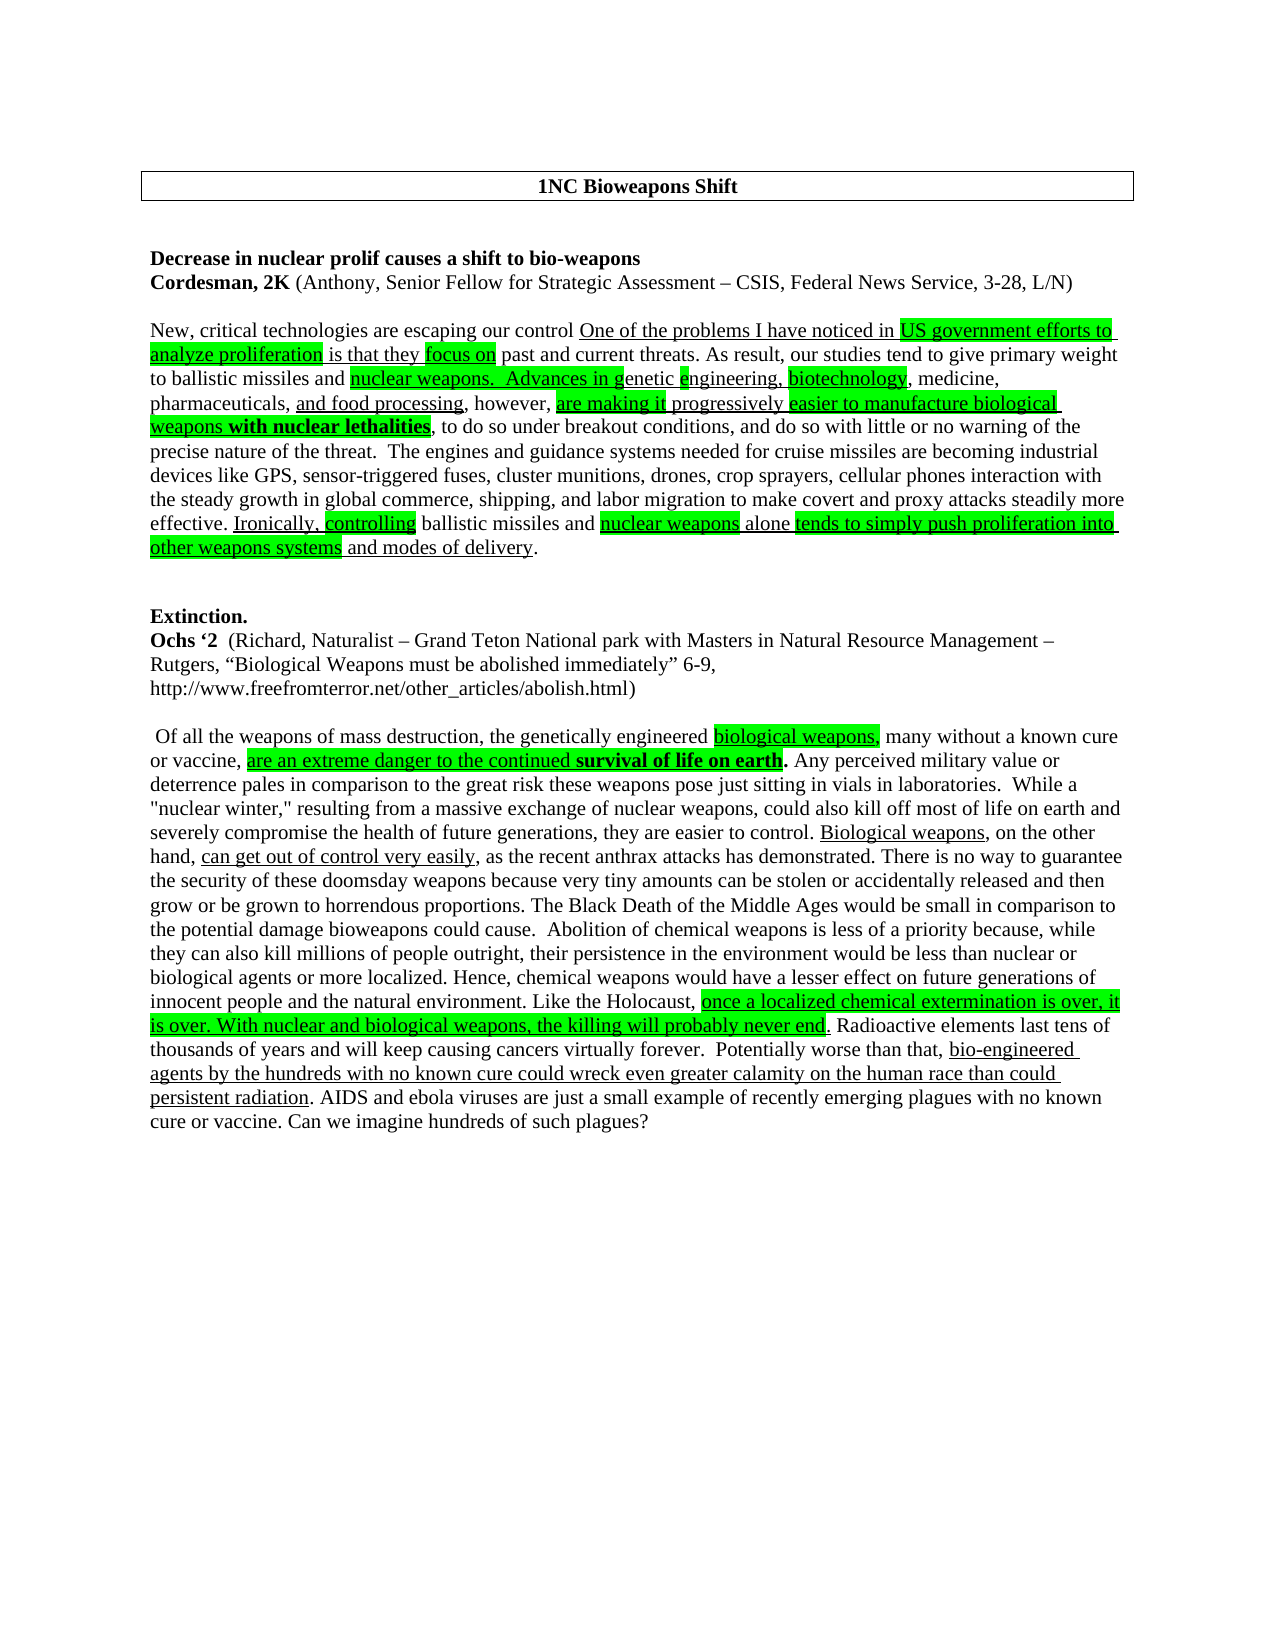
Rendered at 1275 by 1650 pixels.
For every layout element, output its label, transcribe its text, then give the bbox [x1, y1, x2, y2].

text Cordesman, 2K (Anthony, Senior Fellow for Strategic Assessment – CSIS, Federal News Service, 3-28, L/N) [150, 270, 1125, 294]
text New, critical technologies are escaping our control One of the problems I have noticed in US government efforts to analyze proliferation is that they focus on past and current threats. As result, our studies tend to give primary weight to ballistic missiles and nuclear weapons. Advances in genetic engineering, biotechnology, medicine, pharmaceuticals, and food processing, however, are making it progressively easier to manufacture biological weapons with nuclear lethalities, to do so under breakout conditions, and do so with little or no warning of the precise nature of the threat. The engines and guidance systems needed for cruise missiles are becoming industrial devices like GPS, sensor-triggered fuses, cluster munitions, drones, crop sprayers, cellular phones interaction with the steady growth in global commerce, shipping, and labor migration to make covert and proxy attacks steadily more effective. Ironically, controlling ballistic missiles and nuclear weapons alone tends to simply push proliferation into other weapons systems and modes of delivery. [150, 318, 1125, 559]
subtitle Extinction. [150, 604, 1125, 628]
text Of all the weapons of mass destruction, the genetically engineered biological weapons, many without a known cure or vaccine, are an extreme danger to the continued survival of life on earth. Any perceived military value or deterrence pales in comparison to the great risk these weapons pose just sitting in vials in laboratories. While a "nuclear winter," resulting from a massive exchange of nuclear weapons, could also kill off most of life on earth and severely compromise the health of future generations, they are easier to control. Biological weapons, on the other hand, can get out of control very easily, as the recent anthrax attacks has demonstrated. There is no way to guarantee the security of these doomsday weapons because very tiny amounts can be stolen or accidentally released and then grow or be grown to horrendous proportions. The Black Death of the Middle Ages would be small in comparison to the potential damage bioweapons could cause. Abolition of chemical weapons is less of a priority because, while they can also kill millions of people outright, their persistence in the environment would be less than nuclear or biological agents or more localized. Hence, chemical weapons would have a lesser effect on future generations of innocent people and the natural environment. Like the Holocaust, once a localized chemical extermination is over, it is over. With nuclear and biological weapons, the killing will probably never end. Radioactive elements last tens of thousands of years and will keep causing cancers virtually forever. Potentially worse than that, bio-engineered agents by the hundreds with no known cure could wreck even greater calamity on the human race than could persistent radiation. AIDS and ebola viruses are just a small example of recently emerging plagues with no known cure or vaccine. Can we imagine hundreds of such plagues? [150, 724, 1125, 1133]
text Ochs ‘2 (Richard, Naturalist – Grand Teton National park with Masters in Natural Resource Management – Rutgers, “Biological Weapons must be abolished immediately” 6-9, http://www.freefromterror.net/other_articles/abolish.html) [150, 628, 1125, 700]
subtitle 1NC Bioweapons Shift [142, 172, 1133, 200]
subtitle Decrease in nuclear prolif causes a shift to bio-weapons [150, 246, 1125, 270]
